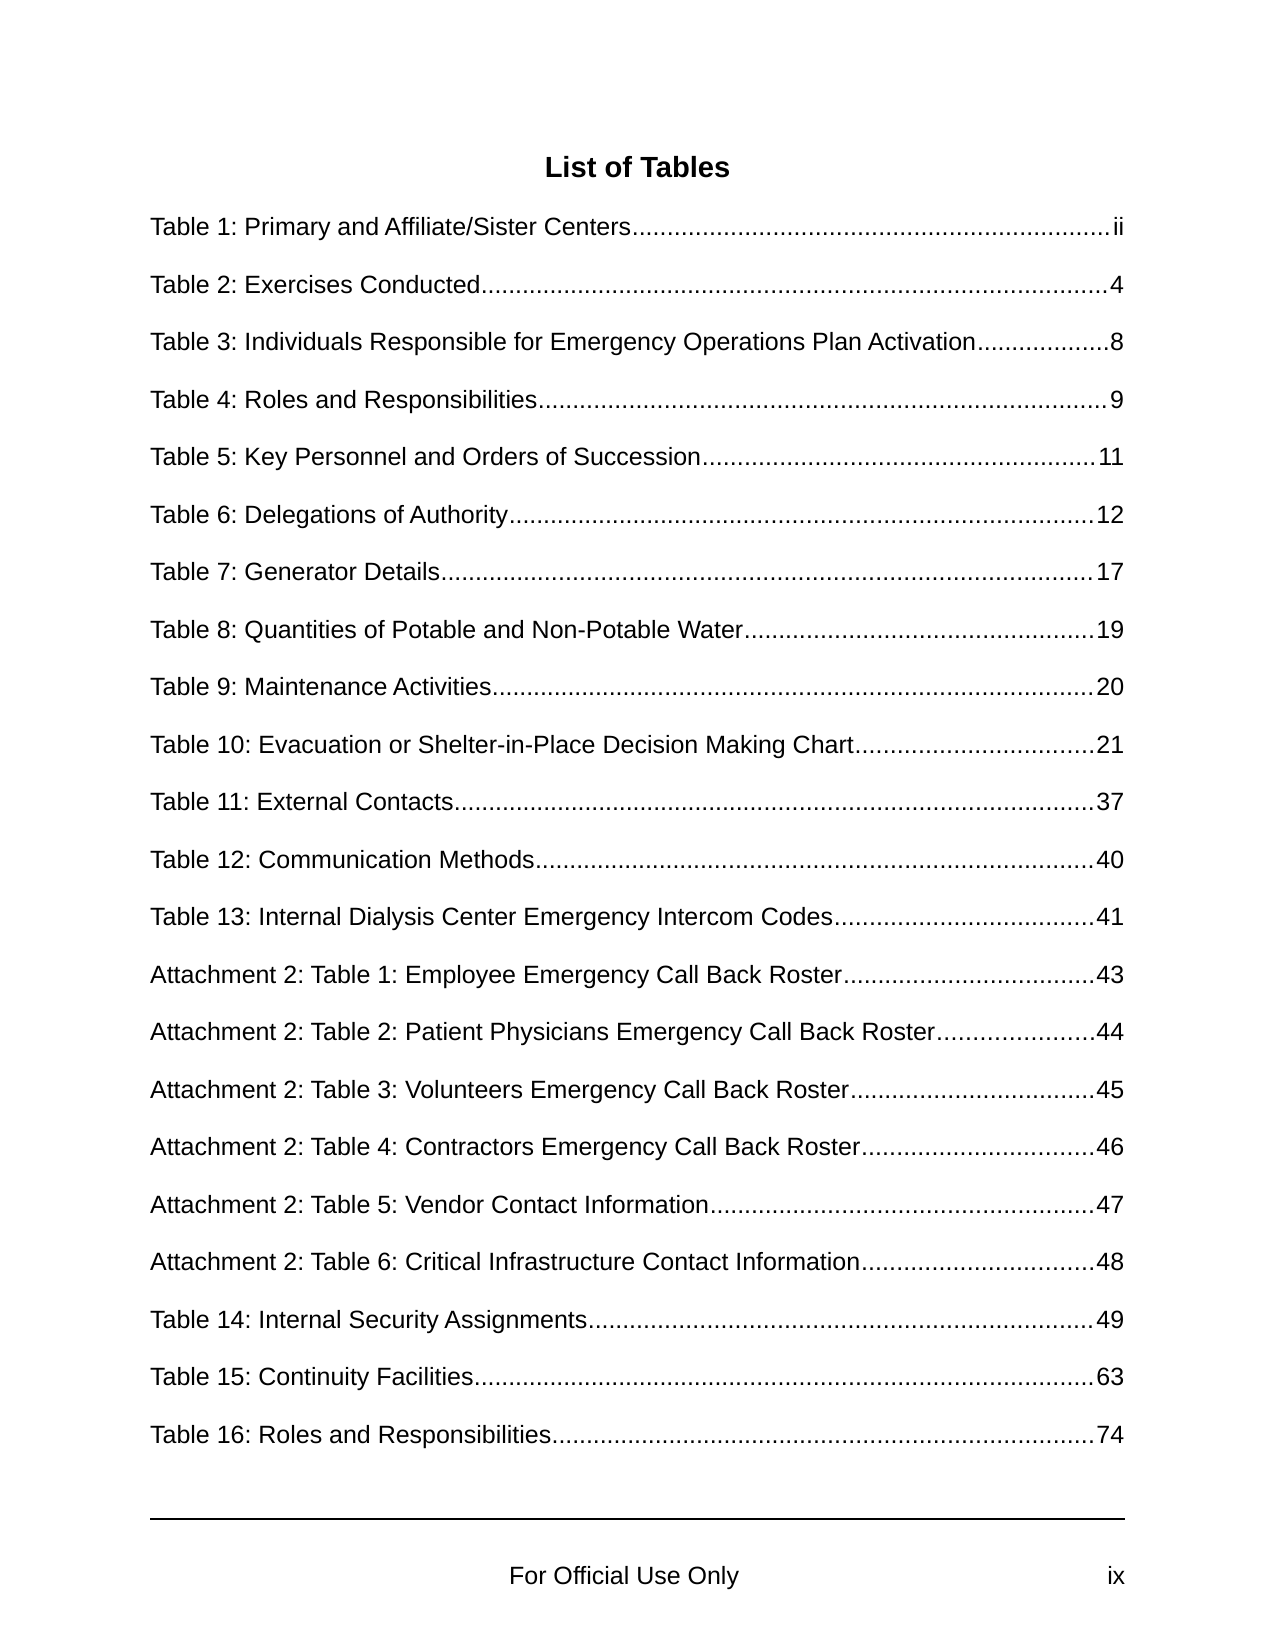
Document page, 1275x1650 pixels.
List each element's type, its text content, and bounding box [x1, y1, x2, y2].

text Table 9: Maintenance Activities 20 [150, 672, 1125, 701]
text Table 7: Generator Details 17 [150, 557, 1125, 586]
text Table 10: Evacuation or Shelter-in-Place Decision Making Chart 21 [150, 730, 1125, 758]
text Table 16: Roles and Responsibilities 74 [150, 1420, 1125, 1448]
text Table 5: Key Personnel and Orders of Succession 11 [150, 442, 1125, 471]
text Table 4: Roles and Responsibilities 9 [150, 385, 1125, 413]
text Table 6: Delegations of Authority 12 [150, 500, 1125, 528]
text Table 11: External Contacts 37 [150, 787, 1125, 816]
text Table 15: Continuity Facilities 63 [150, 1362, 1125, 1391]
text Attachment 2: Table 2: Patient Physicians Emergency Call Back Roster 44 [150, 1017, 1125, 1046]
text Table 14: Internal Security Assignments 49 [150, 1305, 1125, 1333]
text Attachment 2: Table 4: Contractors Emergency Call Back Roster 46 [150, 1132, 1125, 1161]
text Attachment 2: Table 6: Critical Infrastructure Contact Information 48 [150, 1247, 1125, 1276]
text Table 3: Individuals Responsible for Emergency Operations Plan Activation 8 [150, 327, 1125, 356]
text Table 2: Exercises Conducted 4 [150, 270, 1125, 298]
text Attachment 2: Table 1: Employee Emergency Call Back Roster 43 [150, 960, 1125, 988]
text Table 12: Communication Methods 40 [150, 845, 1125, 873]
text Table 1: Primary and Affiliate/Sister Centers ii [150, 212, 1125, 241]
text Attachment 2: Table 3: Volunteers Emergency Call Back Roster 45 [150, 1075, 1125, 1103]
text Table 13: Internal Dialysis Center Emergency Intercom Codes 41 [150, 902, 1125, 931]
text List of Tables [150, 150, 1125, 183]
text Attachment 2: Table 5: Vendor Contact Information 47 [150, 1190, 1125, 1218]
text Table 8: Quantities of Potable and Non-Potable Water 19 [150, 615, 1125, 643]
